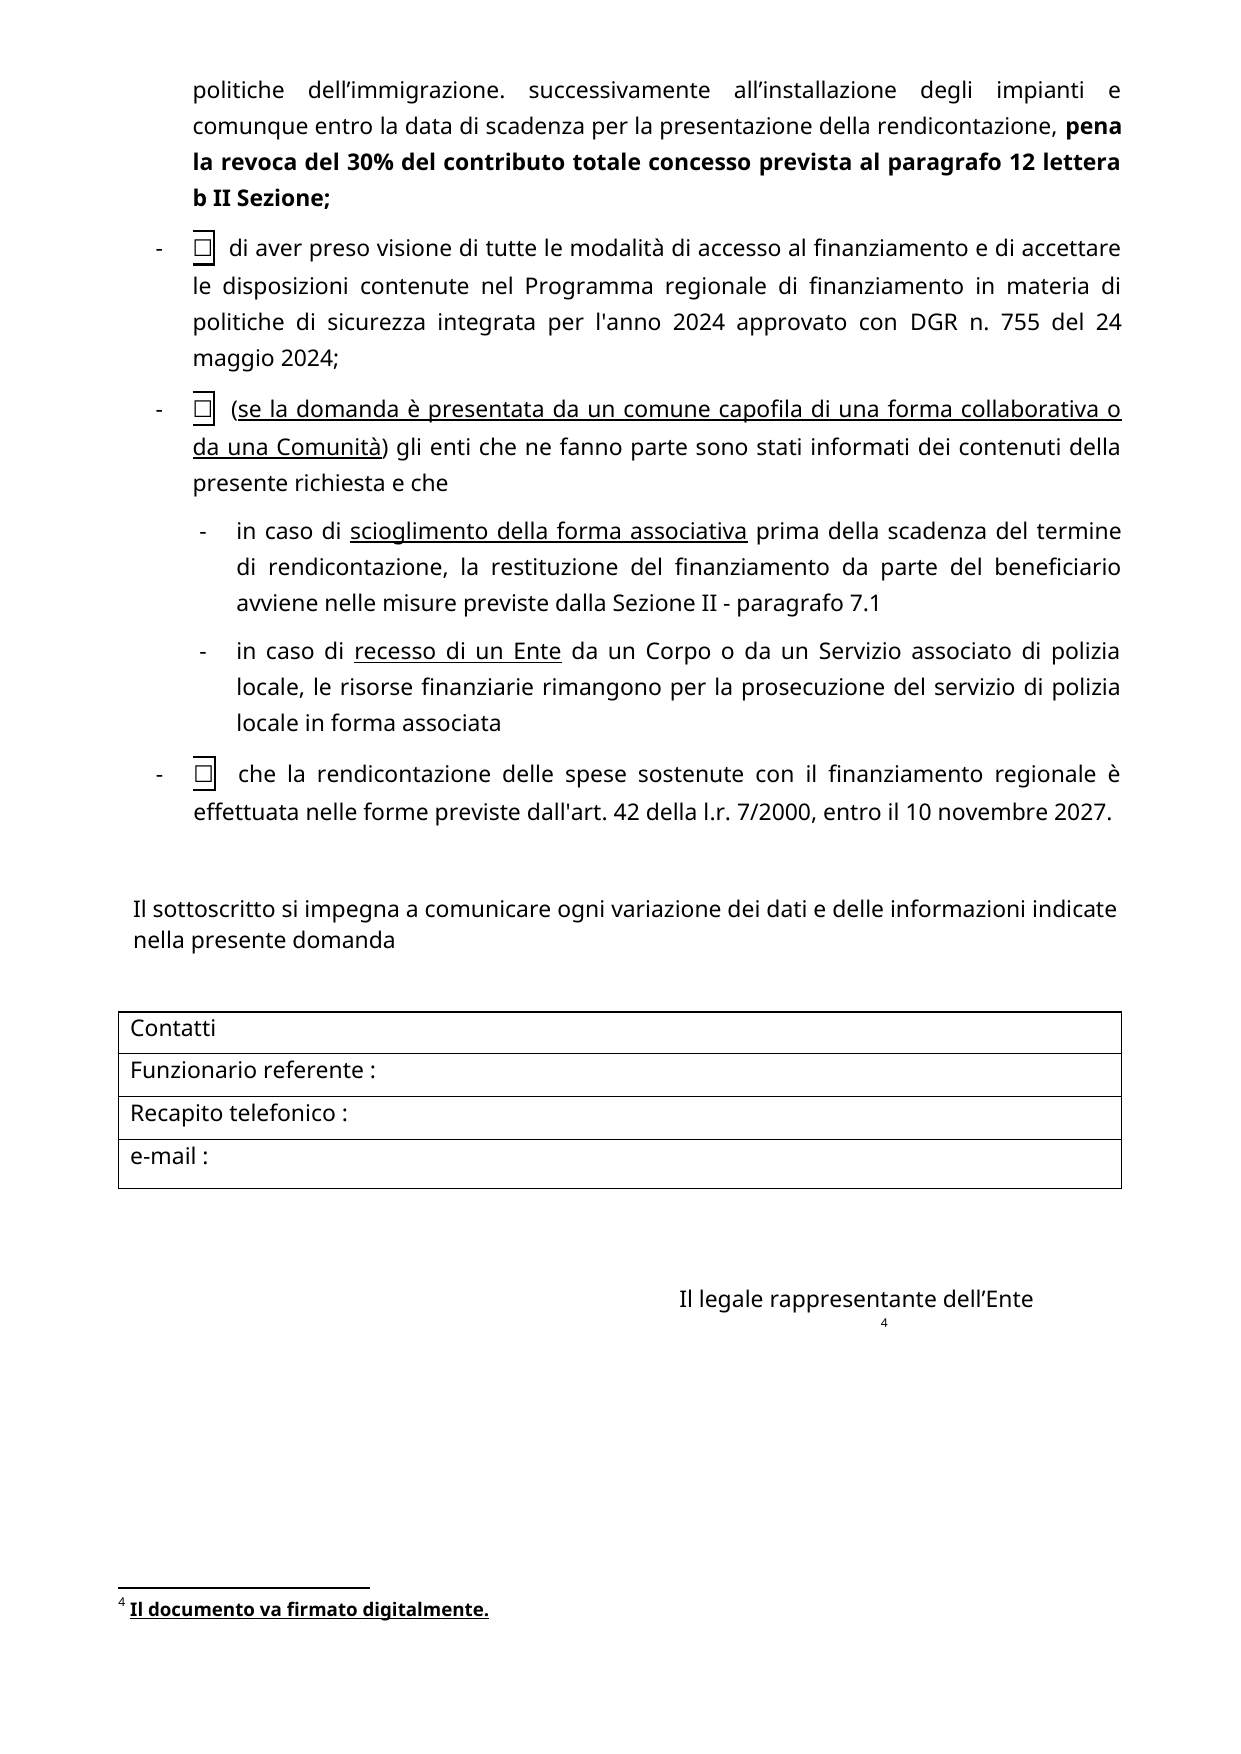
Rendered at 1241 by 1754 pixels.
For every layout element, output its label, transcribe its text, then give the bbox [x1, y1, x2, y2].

table_header Contatti [119, 1013, 1121, 1053]
list che la rendicontazione delle spese sostenute con il finanziamento regionale è effettuata nelle forme previste dall'art. 42 della l.r. 7/2000, entro il 10 novembre 2027. [156, 756, 1122, 827]
table_cell e-mail : [119, 1140, 1121, 1188]
text Il legale rappresentante dell’Ente [591, 1282, 1122, 1314]
list in caso di scioglimento della forma associativa prima della scadenza del termine di rendicontazione, la restituzione del finanziamento da parte del beneficiario avviene nelle misure previste dalla Sezione II - paragrafo 7.1 [199, 515, 1122, 618]
list di aver preso visione di tutte le modalità di accesso al finanziamento e di accettare le disposizioni contenute nel Programma regionale di finanziamento in materia di politiche di sicurezza integrata per l'anno 2024 approvato con DGR n. 755 del 24 maggio 2024; [155, 230, 1122, 373]
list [155, 74, 1122, 213]
table_cell Recapito telefonico : [119, 1097, 1121, 1139]
table_cell Funzionario referente : [119, 1054, 1121, 1096]
list in caso di recesso di un Ente da un Corpo o da un Servizio associato di polizia locale, le risorse finanziarie rimangono per la prosecuzione del servizio di polizia locale in forma associata [199, 635, 1122, 738]
text Il sottoscritto si impegna a comunicare ogni variazione dei dati e delle informazioni indicate nella presente domanda [133, 893, 1122, 955]
list (se la domanda è presentata da un comune capofila di una forma collaborativa o da una Comunità) gli enti che ne fanno parte sono stati informati dei contenuti della presente richiesta e che [155, 391, 1122, 498]
